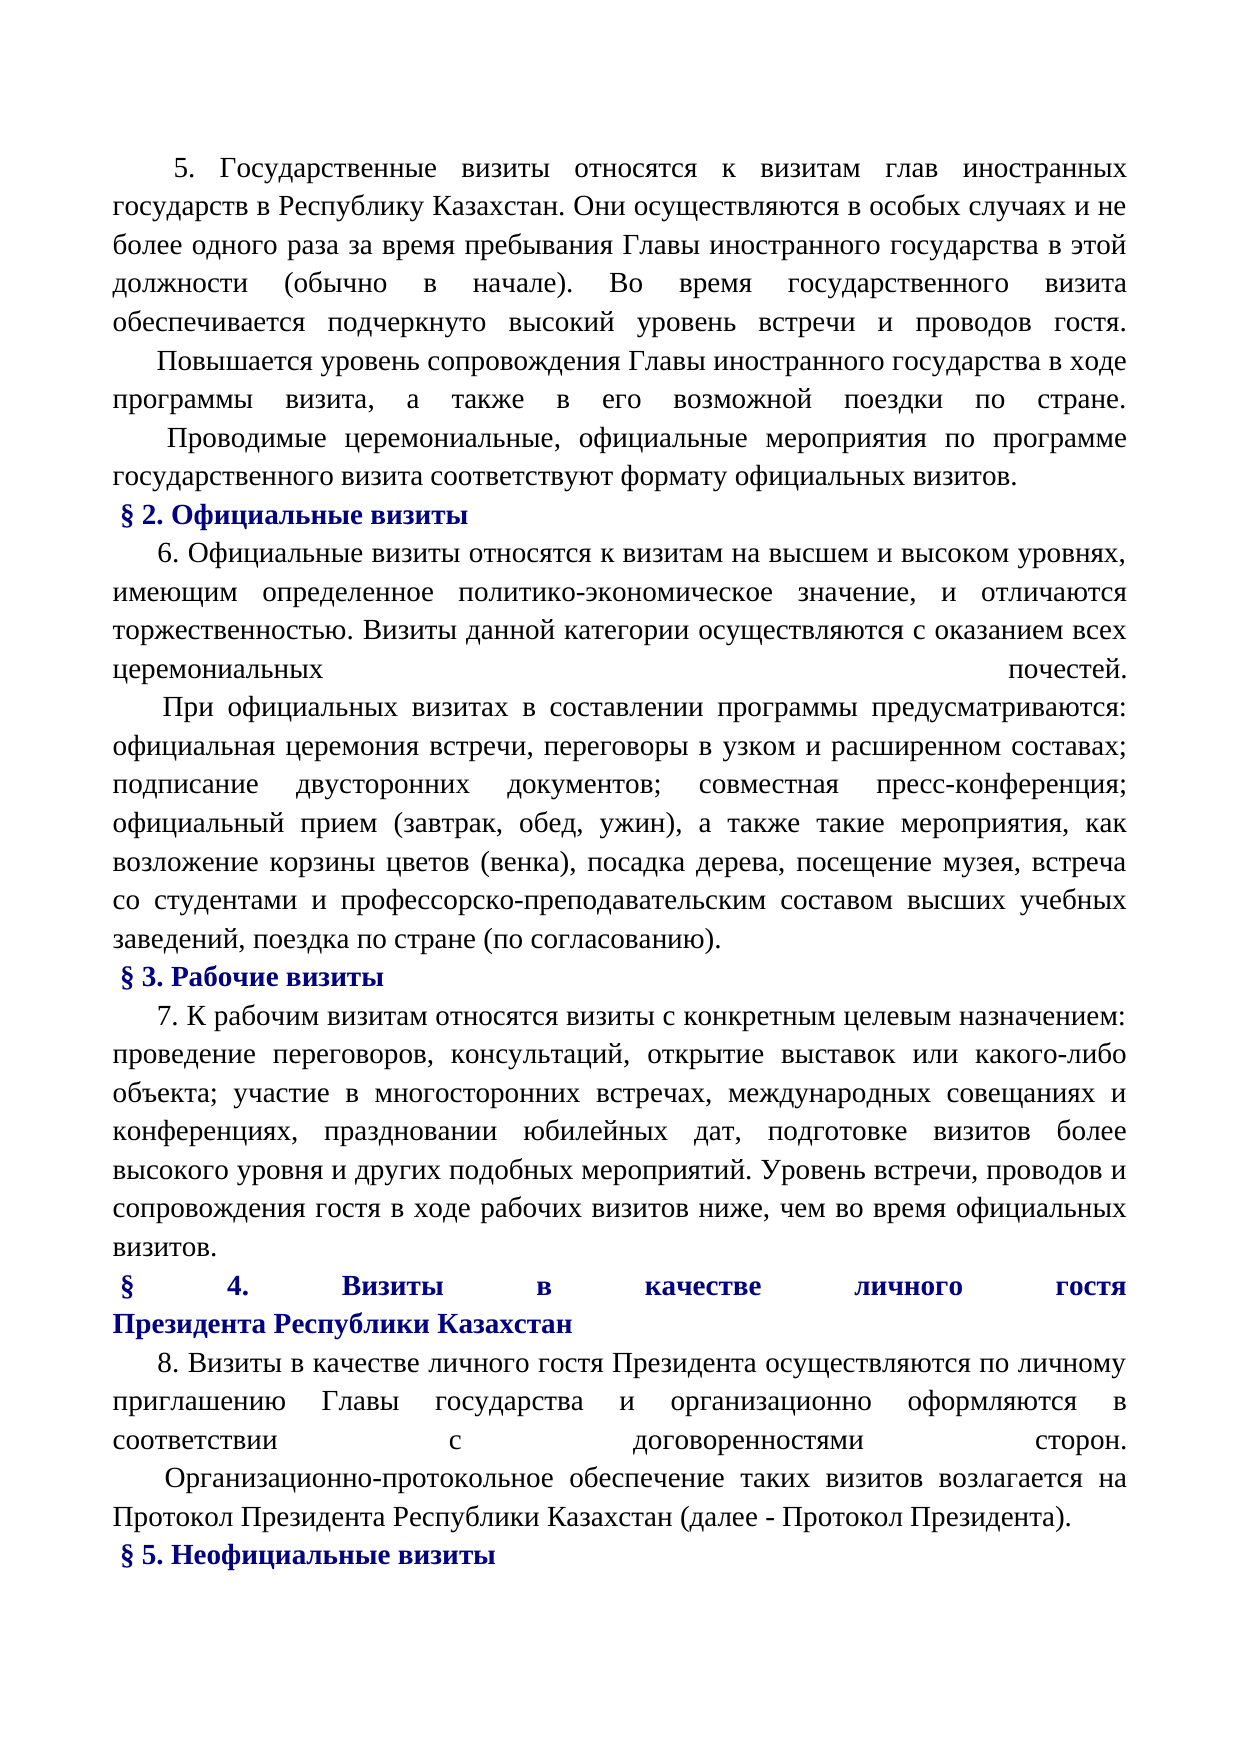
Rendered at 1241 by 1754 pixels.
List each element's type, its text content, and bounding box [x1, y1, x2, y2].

text 7. К рабочим визитам относятся визиты с конкретным целевым назначением: проведение переговоров, консультаций, открытие выставок или какого-либо объекта; участие в многосторонних встречах, международных совещаниях и конференциях, праздновании юбилейных дат, подготовке визитов более высокого уровня и других подобных мероприятий. Уровень встречи, проводов и сопровождения гостя в ходе рабочих визитов ниже, чем во время официальных визитов. [112, 998, 1128, 1263]
text § 5. Неофициальные визиты [112, 1537, 1128, 1571]
text § 3. Рабочие визиты [112, 959, 1128, 993]
text § 4. Визиты в качестве личного гостя Президента Республики Казахстан [112, 1268, 1128, 1340]
text 8. Визиты в качестве личного гостя Президента осуществляются по личному приглашению Главы государства и организационно оформляются в соответствии с договоренностями сторон. Организационно-протокольное обеспечение таких визитов возлагается на Протокол Президента Республики Казахстан (далее - Протокол Президента). [112, 1345, 1128, 1532]
text 5. Государственные визиты относятся к визитам глав иностранных государств в Республику Казахстан. Они осуществляются в особых случаях и не более одного раза за время пребывания Главы иностранного государства в этой должности (обычно в начале). Во время государственного визита обеспечивается подчеркнуто высокий уровень встречи и проводов гостя. Повышается уровень сопровождения Главы иностранного государства в ходе программы визита, а также в его возможной поездки по стране. Проводимые церемониальные, официальные мероприятия по программе государственного визита соответствуют формату официальных визитов. [112, 150, 1128, 492]
text § 2. Официальные визиты [112, 497, 1128, 530]
text 6. Официальные визиты относятся к визитам на высшем и высоком уровнях, имеющим определенное политико-экономическое значение, и отличаются торжественностью. Визиты данной категории осуществляются с оказанием всех церемониальных почестей. При официальных визитах в составлении программы предусматриваются: официальная церемония встречи, переговоры в узком и расширенном составах; подписание двусторонних документов; совместная пресс-конференция; официальный прием (завтрак, обед, ужин), а также такие мероприятия, как возложение корзины цветов (венка), посадка дерева, посещение музея, встреча со студентами и профессорско-преподавательским составом высших учебных заведений, поездка по стране (по согласованию). [112, 535, 1128, 954]
